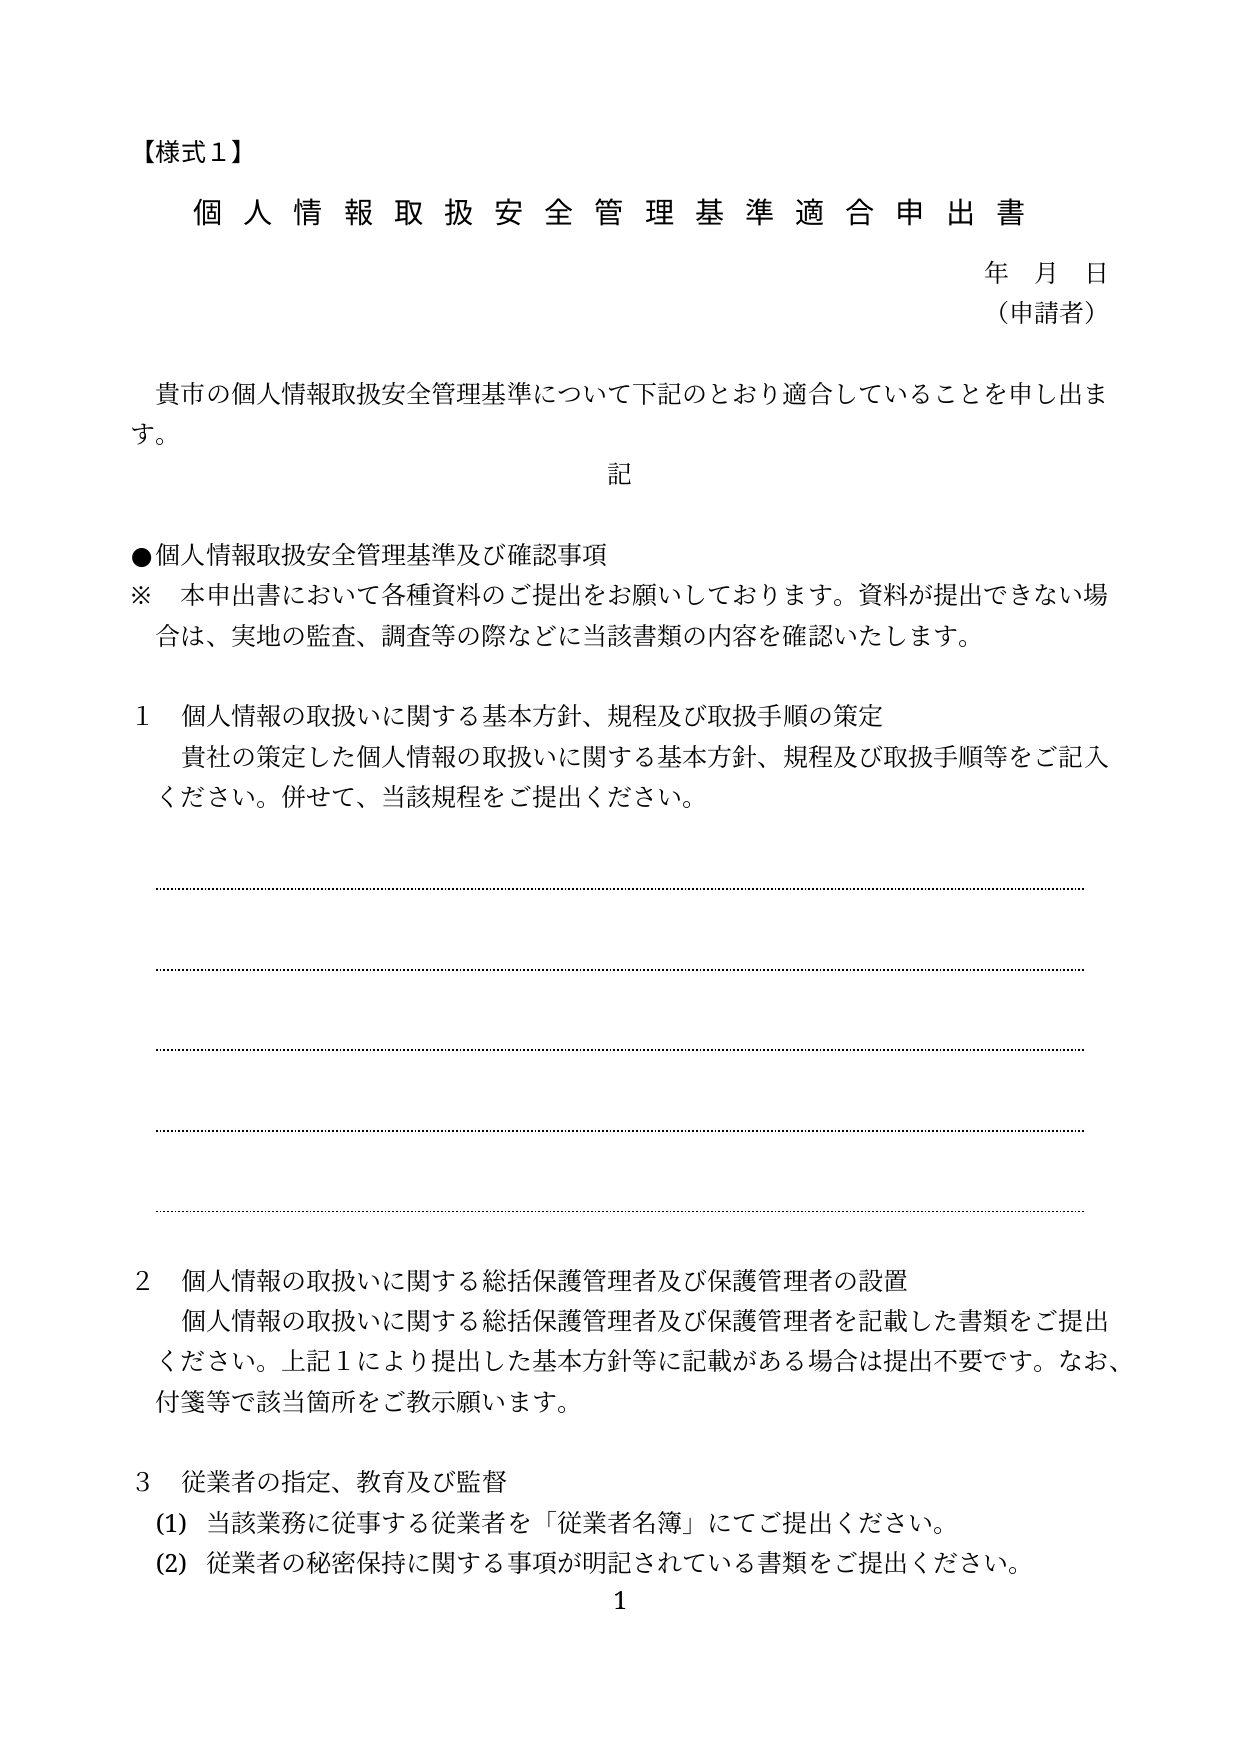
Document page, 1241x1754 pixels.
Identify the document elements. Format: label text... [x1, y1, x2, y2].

text 【様式１】 [131, 131, 1109, 171]
text 年 月 日 [131, 251, 1109, 292]
text （申請者） [131, 292, 1109, 332]
text １ 個人情報の取扱いに関する基本方針、規程及び取扱手順の策定 [131, 695, 1109, 735]
text 記 [131, 453, 1109, 493]
text ●個人情報取扱安全管理基準及び確認事項 [131, 534, 1109, 574]
text 貴市の個人情報取扱安全管理基準について下記のとおり適合していることを申し出ます。 [131, 372, 1109, 453]
text 個人情報取扱安全管理基準適合申出書 [131, 171, 1109, 251]
text 個人情報の取扱いに関する総括保護管理者及び保護管理者を記載した書類をご提出ください。上記１により提出した基本方針等に記載がある場合は提出不要です。なお、付箋等で該当箇所をご教示願います。 [131, 1299, 1109, 1421]
text ３ 従業者の指定、教育及び監督 [131, 1461, 1109, 1501]
text ２ 個人情報の取扱いに関する総括保護管理者及び保護管理者の設置 [131, 1259, 1109, 1299]
text 貴社の策定した個人情報の取扱いに関する基本方針、規程及び取扱手順等をご記入ください。併せて、当該規程をご提出ください。 [131, 735, 1109, 816]
text (2) 従業者の秘密保持に関する事項が明記されている書類をご提出ください。 [131, 1541, 1109, 1582]
text (1) 当該業務に従事する従業者を「従業者名簿」にてご提出ください。 [131, 1501, 1109, 1541]
text ※ 本申出書において各種資料のご提出をお願いしております。資料が提出できない場合は、実地の監査、調査等の際などに当該書類の内容を確認いたします。 [131, 574, 1109, 654]
